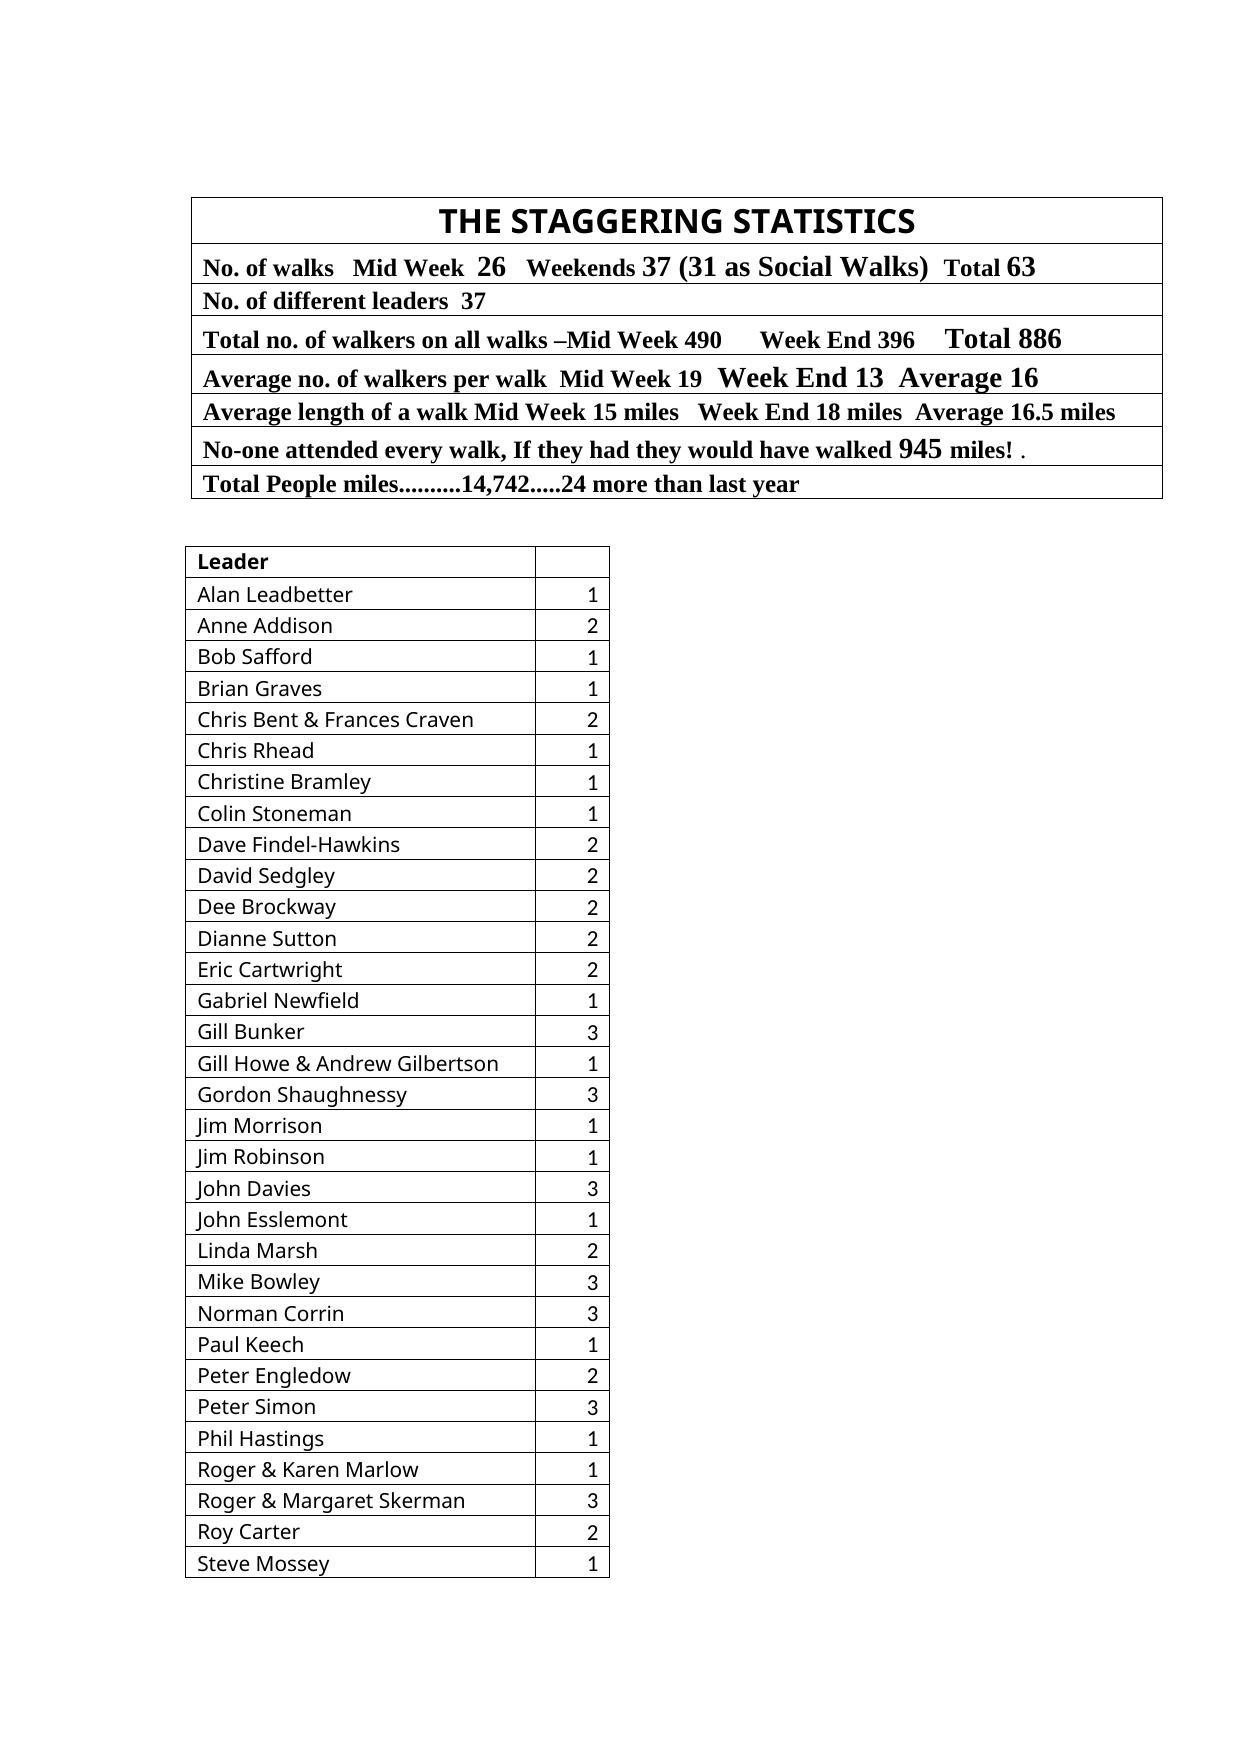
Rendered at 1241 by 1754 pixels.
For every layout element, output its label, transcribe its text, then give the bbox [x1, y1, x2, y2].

table_cell 1 [536, 641, 609, 671]
table_cell Chris Bent & Frances Craven [186, 703, 535, 733]
table_cell Paul Keech [186, 1328, 535, 1358]
table_cell 1 [536, 735, 609, 765]
table_cell Alan Leadbetter [186, 578, 535, 608]
table_cell 3 [536, 1172, 609, 1202]
table_cell Average no. of walkers per walk Mid Week 19 Week End 13 Average 16 [192, 355, 1162, 393]
table_cell Mike Bowley [186, 1266, 535, 1296]
table_cell 2 [536, 828, 609, 858]
table_cell 1 [536, 766, 609, 796]
table_cell Bob Safford [186, 641, 535, 671]
table_cell Chris Rhead [186, 735, 535, 765]
table_cell Peter Engledow [186, 1360, 535, 1390]
table_cell Gill Bunker [186, 1016, 535, 1046]
table_cell 1 [536, 1453, 609, 1483]
table_cell Total People miles..........14,742.....24 more than last year [192, 466, 1162, 498]
table_cell Roy Carter [186, 1516, 535, 1546]
table_cell Roger & Karen Marlow [186, 1453, 535, 1483]
table_cell 1 [536, 1141, 609, 1171]
table_cell 2 [536, 1235, 609, 1265]
table_cell Steve Mossey [186, 1547, 535, 1577]
table_cell 1 [536, 1328, 609, 1358]
table_cell Phil Hastings [186, 1422, 535, 1452]
table_cell 2 [536, 703, 609, 733]
table_cell 2 [536, 860, 609, 890]
table_cell 3 [536, 1485, 609, 1515]
table_cell Gill Howe & Andrew Gilbertson [186, 1047, 535, 1077]
table_cell No-one attended every walk, If they had they would have walked 945 miles! . [192, 427, 1162, 465]
table_cell Peter Simon [186, 1391, 535, 1421]
table_cell Linda Marsh [186, 1235, 535, 1265]
table_cell 2 [536, 891, 609, 921]
table_cell John Davies [186, 1172, 535, 1202]
table_cell No. of different leaders 37 [192, 284, 1162, 315]
table_header Leader [186, 547, 535, 577]
table_cell Jim Robinson [186, 1141, 535, 1171]
table_cell 2 [536, 953, 609, 983]
table_cell 2 [536, 610, 609, 640]
table_header [536, 547, 609, 577]
table_cell David Sedgley [186, 860, 535, 890]
table_cell 1 [536, 672, 609, 702]
table_header THE STAGGERING STATISTICS [192, 198, 1162, 243]
table_cell 3 [536, 1266, 609, 1296]
table_cell Total no. of walkers on all walks –Mid Week 490 Week End 396 Total 886 [192, 316, 1162, 354]
table_cell Dianne Sutton [186, 922, 535, 952]
table_cell Colin Stoneman [186, 797, 535, 827]
table_cell Norman Corrin [186, 1297, 535, 1327]
table_cell 3 [536, 1391, 609, 1421]
table_cell Jim Morrison [186, 1110, 535, 1140]
table_cell 2 [536, 922, 609, 952]
table_cell 1 [536, 1110, 609, 1140]
table_cell Dave Findel-Hawkins [186, 828, 535, 858]
table_cell Anne Addison [186, 610, 535, 640]
table_cell 1 [536, 797, 609, 827]
table_cell 3 [536, 1016, 609, 1046]
table_cell Average length of a walk Mid Week 15 miles Week End 18 miles Average 16.5 miles [192, 394, 1162, 426]
table_cell Gabriel Newfield [186, 985, 535, 1015]
table_cell 1 [536, 1422, 609, 1452]
table_cell 2 [536, 1516, 609, 1546]
table_cell 1 [536, 1547, 609, 1577]
table_cell 1 [536, 1203, 609, 1233]
table_cell John Esslemont [186, 1203, 535, 1233]
table_cell Christine Bramley [186, 766, 535, 796]
table_cell Eric Cartwright [186, 953, 535, 983]
table_cell No. of walks Mid Week 26 Weekends 37 (31 as Social Walks) Total 63 [192, 244, 1162, 282]
table_cell Brian Graves [186, 672, 535, 702]
table_cell 1 [536, 578, 609, 608]
table_cell Roger & Margaret Skerman [186, 1485, 535, 1515]
table_cell Gordon Shaughnessy [186, 1078, 535, 1108]
table_cell 1 [536, 985, 609, 1015]
table_cell 2 [536, 1360, 609, 1390]
table_cell Dee Brockway [186, 891, 535, 921]
table_cell 1 [536, 1047, 609, 1077]
table_cell 3 [536, 1297, 609, 1327]
table_cell 3 [536, 1078, 609, 1108]
